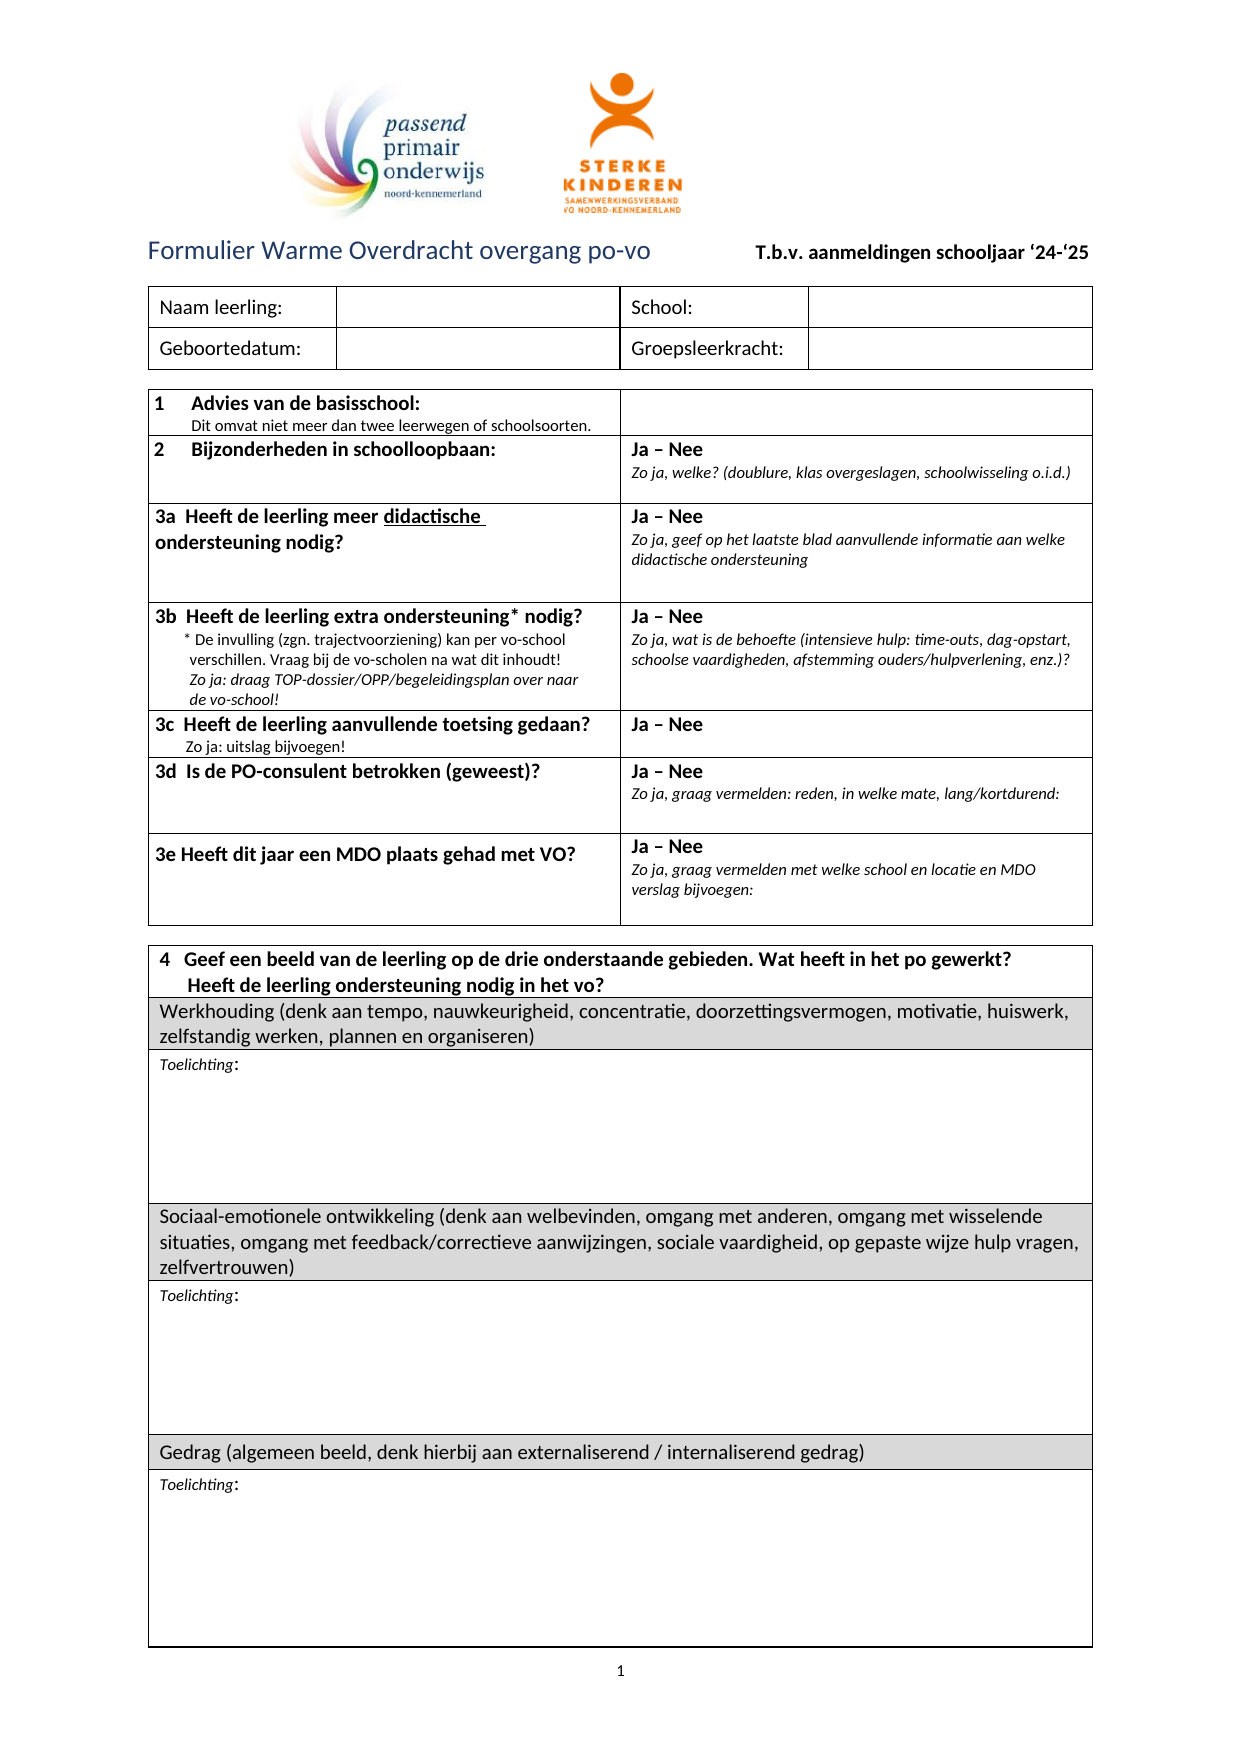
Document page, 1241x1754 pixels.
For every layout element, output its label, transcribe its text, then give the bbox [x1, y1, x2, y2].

picture [275, 73, 556, 225]
table_cell Toelichting: [149, 1470, 1092, 1646]
table_cell Toelichting: [149, 1281, 1092, 1433]
table_cell 3b Heeft de leerling extra ondersteuning* nodig? * De invulling (zgn. trajectvoorziening) kan per vo-school verschillen. Vraag bij de vo-scholen na wat dit inhoudt! Zo ja: draag TOP-dossier/OPP/begeleidingsplan over naar de vo-school! [149, 603, 620, 710]
table_cell Ja – Nee Zo ja, wat is de behoefte (intensieve hulp: time-outs, dag-opstart, schoolse vaardigheden, afstemming ouders/hulpverlening, enz.)? [621, 603, 1092, 710]
table_header 4 Geef een beeld van de leerling op de drie onderstaande gebieden. Wat heeft in het po gewerkt? Heeft de leerling ondersteuning nodig in het vo? [149, 946, 1092, 997]
table_cell 3a Heeft de leerling meer didactische ondersteuning nodig? [149, 504, 620, 602]
table_cell [337, 328, 619, 368]
table_header [809, 287, 1092, 327]
table_cell Toelichting: [149, 1050, 1092, 1203]
table_cell Ja – Nee Zo ja, graag vermelden met welke school en locatie en MDO verslag bijvoegen: [621, 834, 1092, 925]
table_cell [809, 328, 1092, 368]
table_cell Bijzonderheden in schoolloopbaan: [149, 436, 620, 502]
table_cell Werkhouding (denk aan tempo, nauwkeurigheid, concentratie, doorzettingsvermogen, motivatie, huiswerk, zelfstandig werken, plannen en organiseren) [149, 998, 1092, 1049]
table_header Advies van de basisschool: Dit omvat niet meer dan twee leerwegen of schoolsoorten. [149, 390, 620, 435]
table_cell 3d Is de PO-consulent betrokken (geweest)? [149, 758, 620, 833]
table_cell Groepsleerkracht: [621, 328, 808, 368]
table_cell 3c Heeft de leerling aanvullende toetsing gedaan? Zo ja: uitslag bijvoegen! [149, 711, 620, 757]
table_cell Ja – Nee Zo ja, welke? (doublure, klas overgeslagen, schoolwisseling o.i.d.) [621, 436, 1092, 502]
table_cell Ja – Nee Zo ja, geef op het laatste blad aanvullende informatie aan welke didactische ondersteuning [621, 504, 1092, 602]
table_cell Geboortedatum: [149, 328, 336, 368]
picture [563, 73, 682, 213]
table_cell Ja – Nee [621, 711, 1092, 757]
table_header Naam leerling: [149, 287, 336, 327]
table_cell 3e Heeft dit jaar een MDO plaats gehad met VO? [149, 834, 620, 925]
table_cell Ja – Nee Zo ja, graag vermelden: reden, in welke mate, lang/kortdurend: [621, 758, 1092, 833]
table_cell Sociaal-emotionele ontwikkeling (denk aan welbevinden, omgang met anderen, omgang met wisselende situaties, omgang met feedback/correctieve aanwijzingen, sociale vaardigheid, op gepaste wijze hulp vragen, zelfvertrouwen) [149, 1204, 1092, 1280]
text Formulier Warme Overdracht overgang po-vo T.b.v. aanmeldingen schooljaar ‘24-‘25 [148, 233, 1093, 267]
table_cell Gedrag (algemeen beeld, denk hierbij aan externaliserend / internaliserend gedrag) [149, 1435, 1092, 1469]
table_header [621, 390, 1092, 435]
table_header [337, 287, 619, 327]
table_header School: [621, 287, 808, 327]
